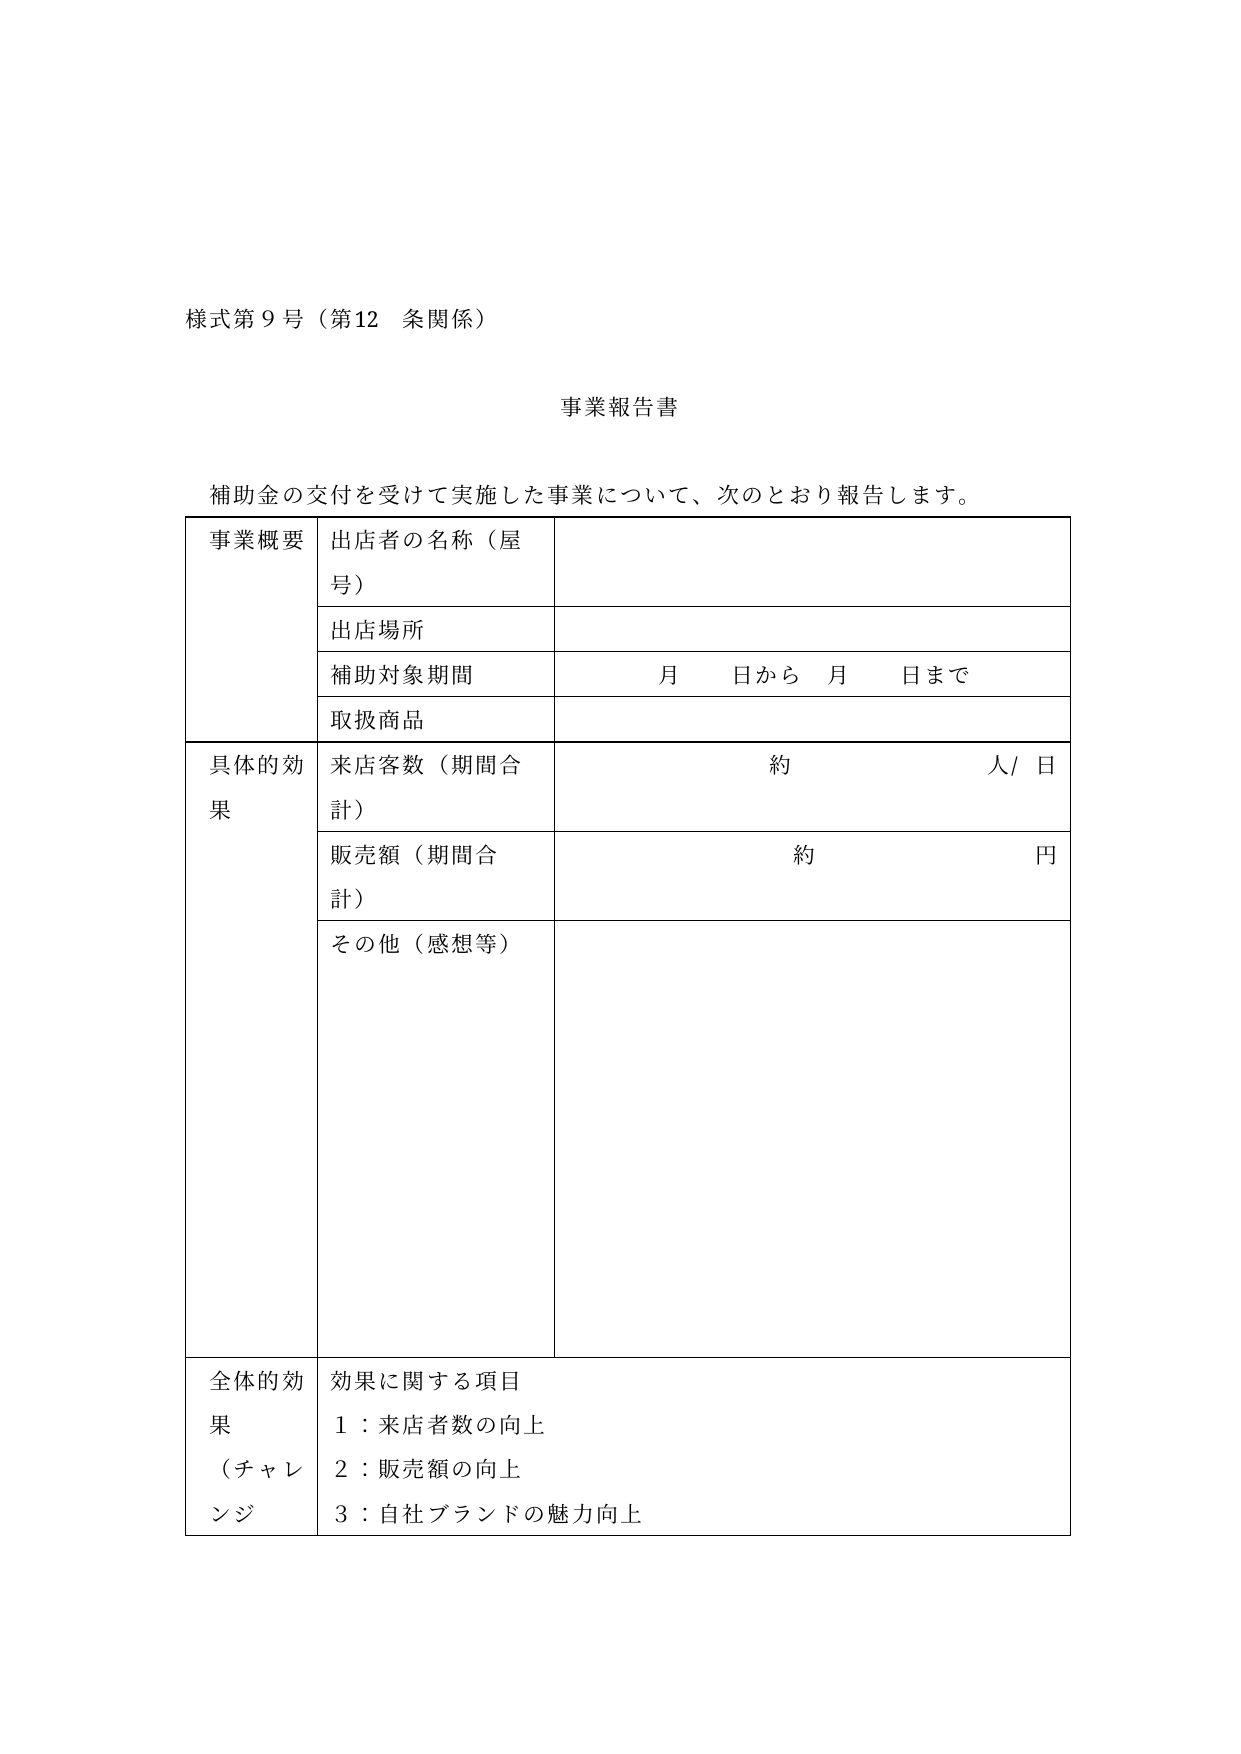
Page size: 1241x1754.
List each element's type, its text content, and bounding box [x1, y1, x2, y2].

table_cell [318, 1358, 1070, 1534]
table_cell 約 人/日 [555, 743, 1070, 831]
table_cell 出店場所 [318, 607, 554, 651]
table_cell 約 円 [555, 832, 1070, 920]
table_cell [555, 607, 1070, 651]
table_cell その他（感想等） [318, 921, 554, 1357]
table_cell [555, 921, 1070, 1357]
table_header [555, 518, 1070, 606]
table_cell 具体的効果 [186, 743, 317, 1357]
table_cell 補助対象期間 [318, 652, 554, 696]
text 様式第９号（第12条関係） [185, 296, 1055, 340]
table_cell 来店客数（期間合計） [318, 743, 554, 831]
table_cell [186, 1358, 317, 1534]
table_header 事業概要 [186, 518, 317, 741]
table_cell 販売額（期間合計） [318, 832, 554, 920]
text 事業報告書 [185, 384, 1055, 428]
table_cell 月 日から 月 日まで [555, 652, 1070, 696]
table_cell 取扱商品 [318, 697, 554, 741]
table_header 出店者の名称（屋号） [318, 518, 554, 606]
table_cell [555, 697, 1070, 741]
text 補助金の交付を受けて実施した事業について、次のとおり報告します。 [185, 472, 1055, 516]
